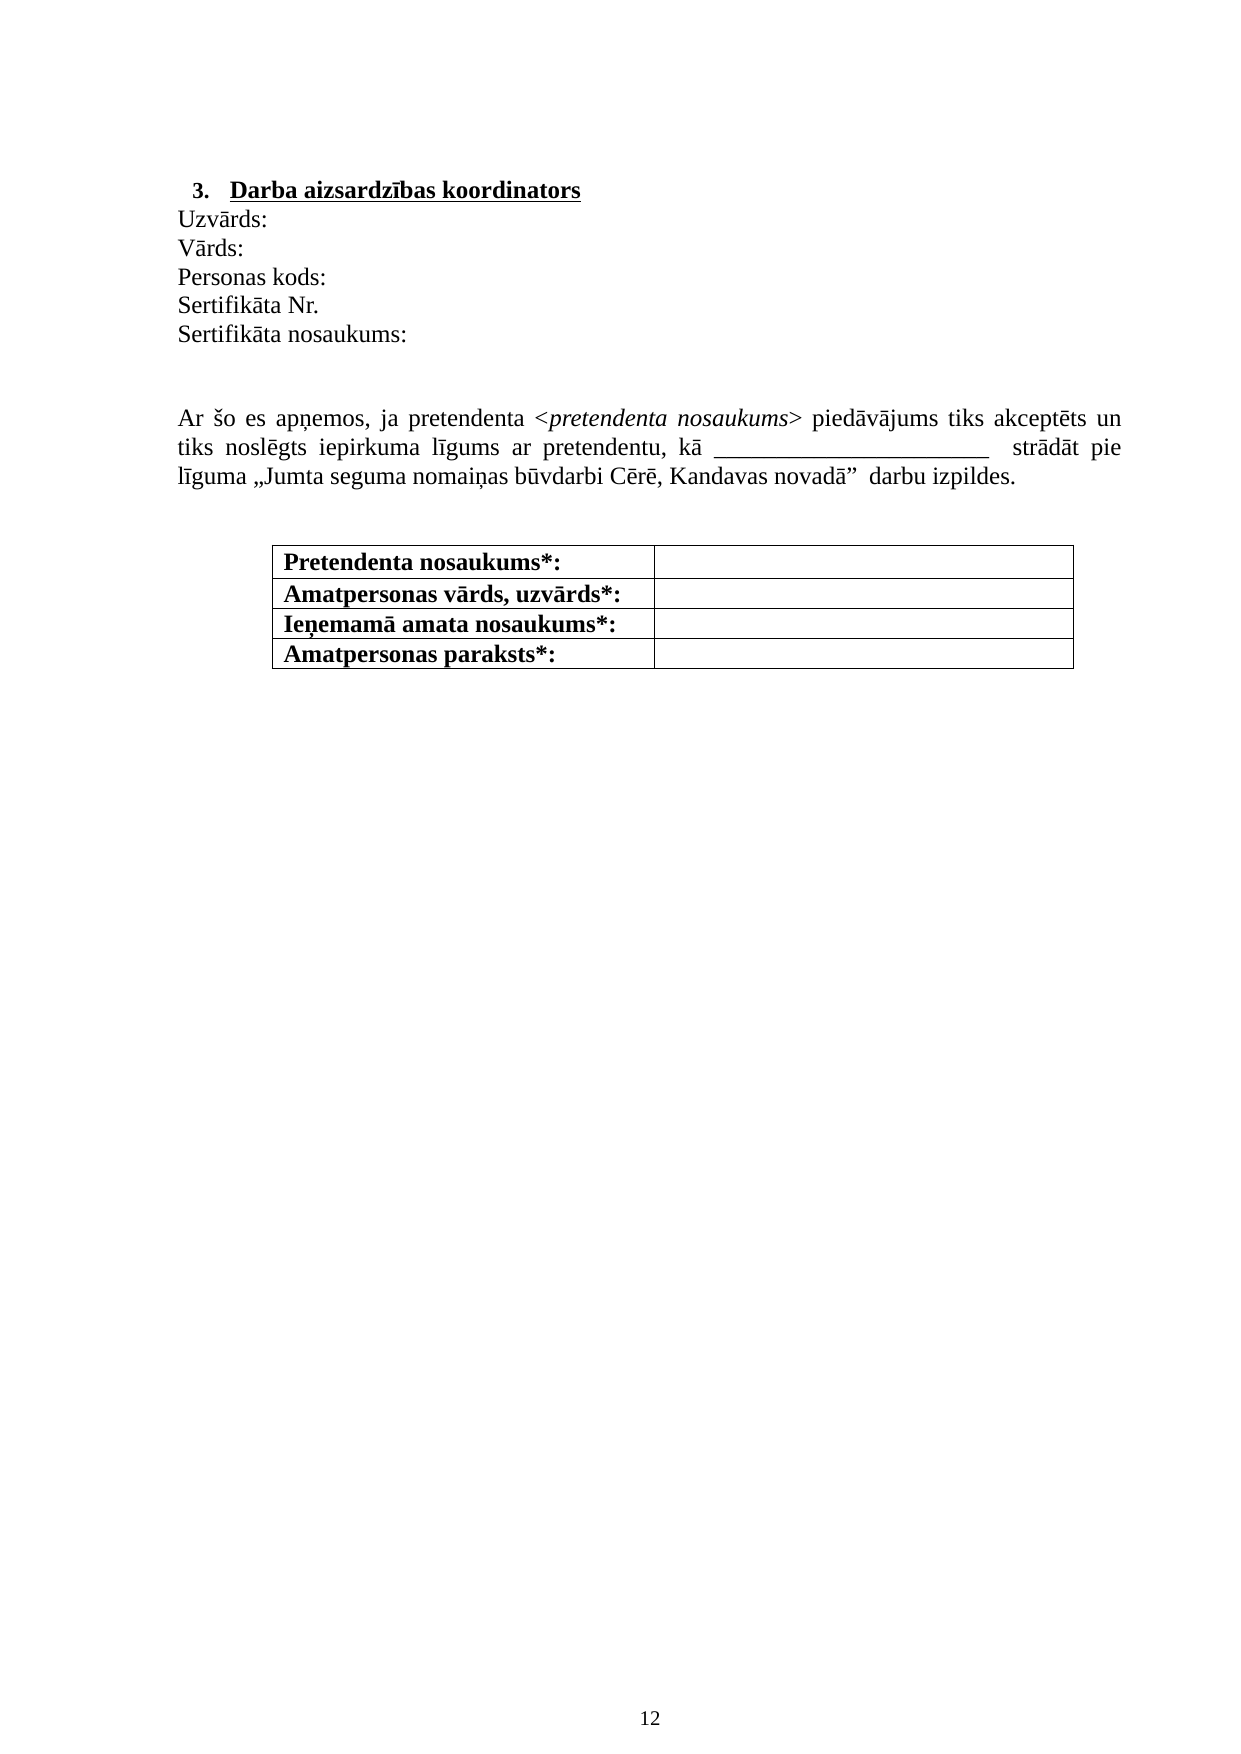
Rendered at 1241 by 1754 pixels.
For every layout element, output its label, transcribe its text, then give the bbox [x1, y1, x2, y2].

table_cell [655, 609, 1073, 638]
table_cell [655, 639, 1073, 667]
text Uzvārds: [177, 204, 1122, 233]
table_header Pretendenta nosaukums*: [273, 546, 654, 578]
table_header [655, 546, 1073, 578]
table_cell Amatpersonas paraksts*: [273, 639, 654, 667]
list Darba aizsardzības koordinators [192, 176, 1122, 204]
table_cell [655, 579, 1073, 608]
text Sertifikāta Nr. [177, 291, 1122, 319]
text Vārds: [177, 233, 1122, 262]
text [177, 403, 1122, 489]
text Sertifikāta nosaukums: [177, 319, 1122, 348]
text Personas kods: [177, 262, 1122, 291]
table_cell Ieņemamā amata nosaukums*: [273, 609, 654, 638]
table_cell Amatpersonas vārds, uzvārds*: [273, 579, 654, 608]
